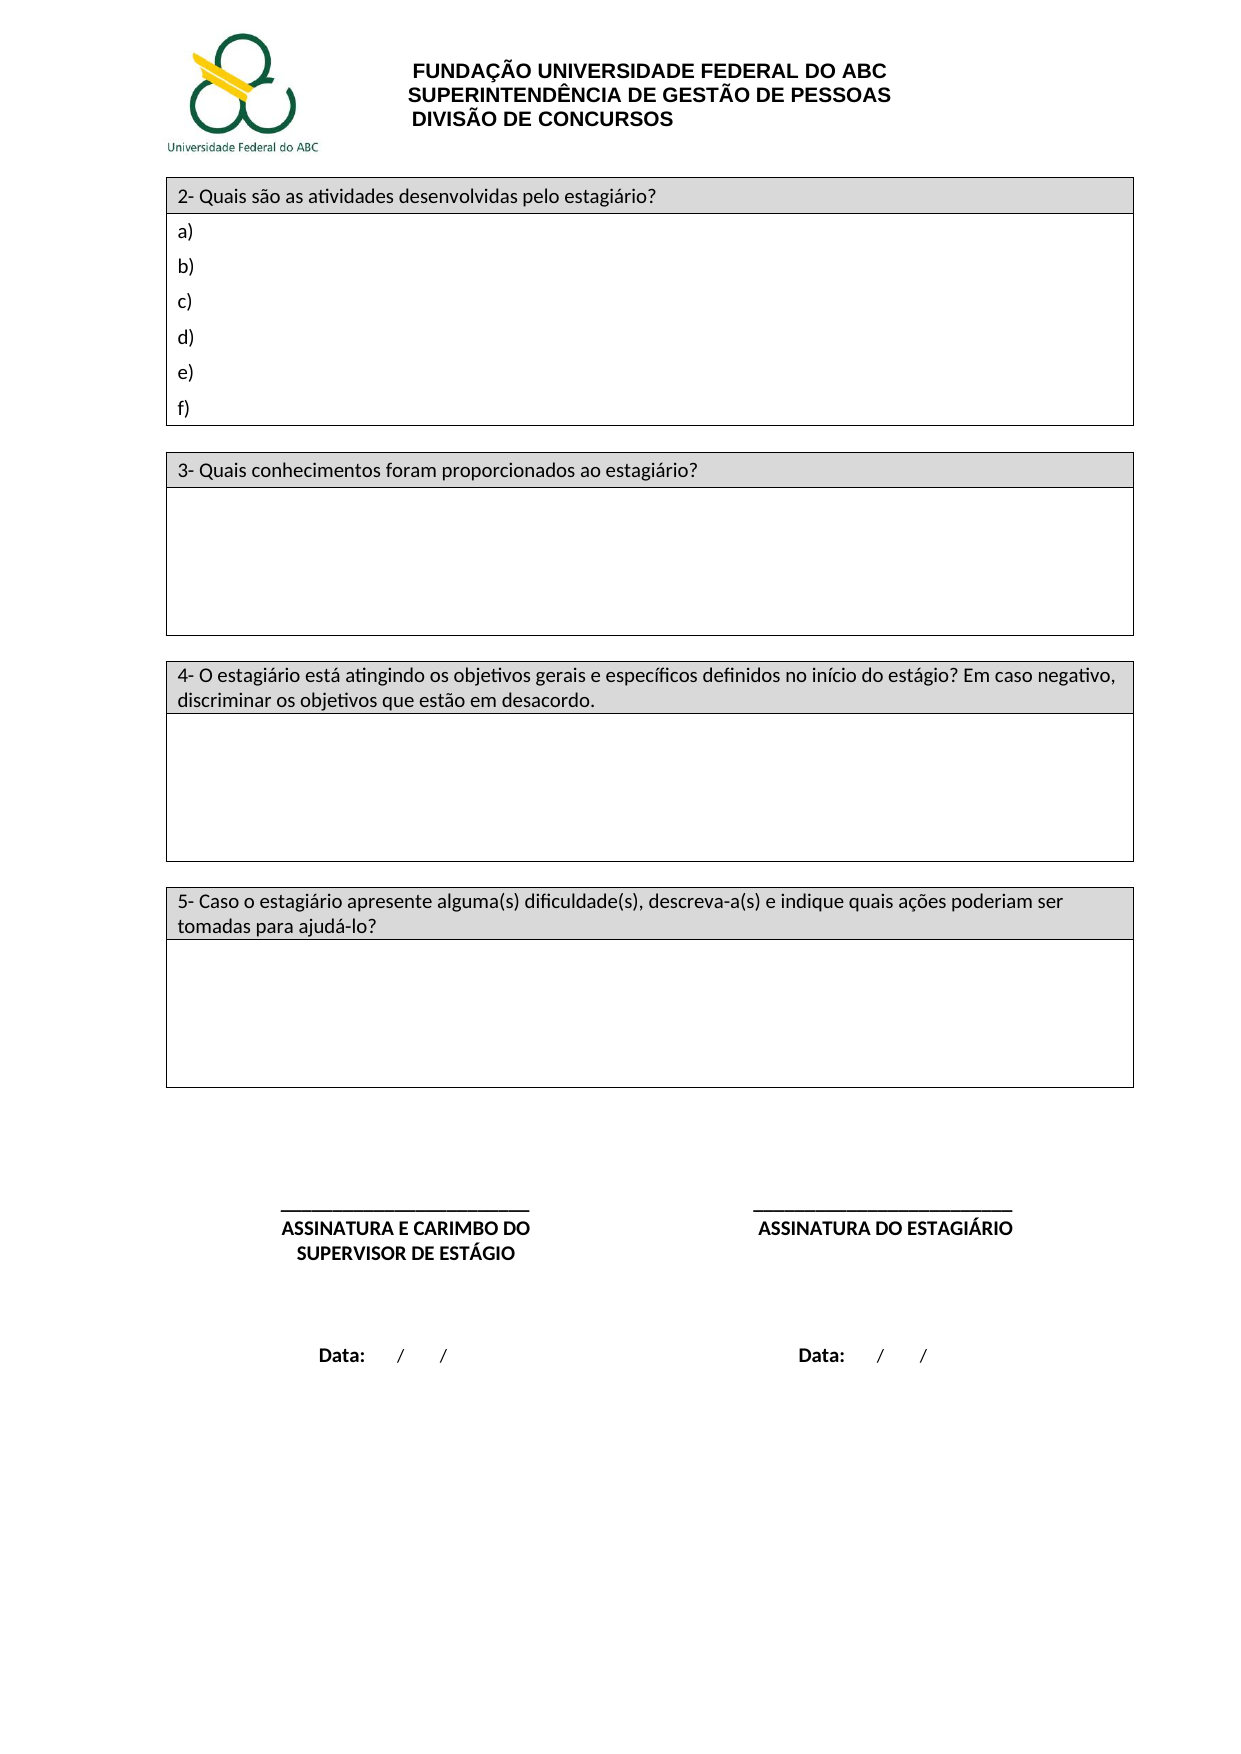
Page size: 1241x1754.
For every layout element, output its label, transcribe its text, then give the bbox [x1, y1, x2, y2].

table_cell [167, 714, 1133, 861]
table_cell Data: / / [166, 1342, 646, 1367]
table_header ASSINATURA E CARIMBO DO SUPERVISOR DE ESTÁGIO [166, 1215, 646, 1342]
table_header 3- Quais conhecimentos foram proporcionados ao estagiário? [167, 453, 1133, 487]
table_header ASSINATURA DO ESTAGIÁRIO [646, 1215, 1125, 1342]
table_cell f) [167, 390, 1133, 425]
table_cell d) [167, 319, 1133, 354]
text ________________________ _________________________ [177, 1189, 1122, 1215]
table_header 2- Quais são as atividades desenvolvidas pelo estagiário? [167, 178, 1133, 213]
table_cell a) [167, 214, 1133, 248]
table_cell Data: / / [646, 1342, 1125, 1367]
table_cell b) [167, 248, 1133, 283]
table_header 4- O estagiário está atingindo os objetivos gerais e específicos definidos no início do estágio? Em caso negativo, discriminar os objetivos que estão em desacordo. [167, 662, 1133, 713]
table_cell c) [167, 284, 1133, 319]
table_cell e) [167, 354, 1133, 390]
picture [162, 29, 324, 156]
table_header 5- Caso o estagiário apresente alguma(s) dificuldade(s), descreva-a(s) e indique quais ações poderiam ser tomadas para ajudá-lo? [167, 888, 1133, 939]
table_cell [167, 940, 1133, 1087]
table_cell [167, 488, 1133, 635]
